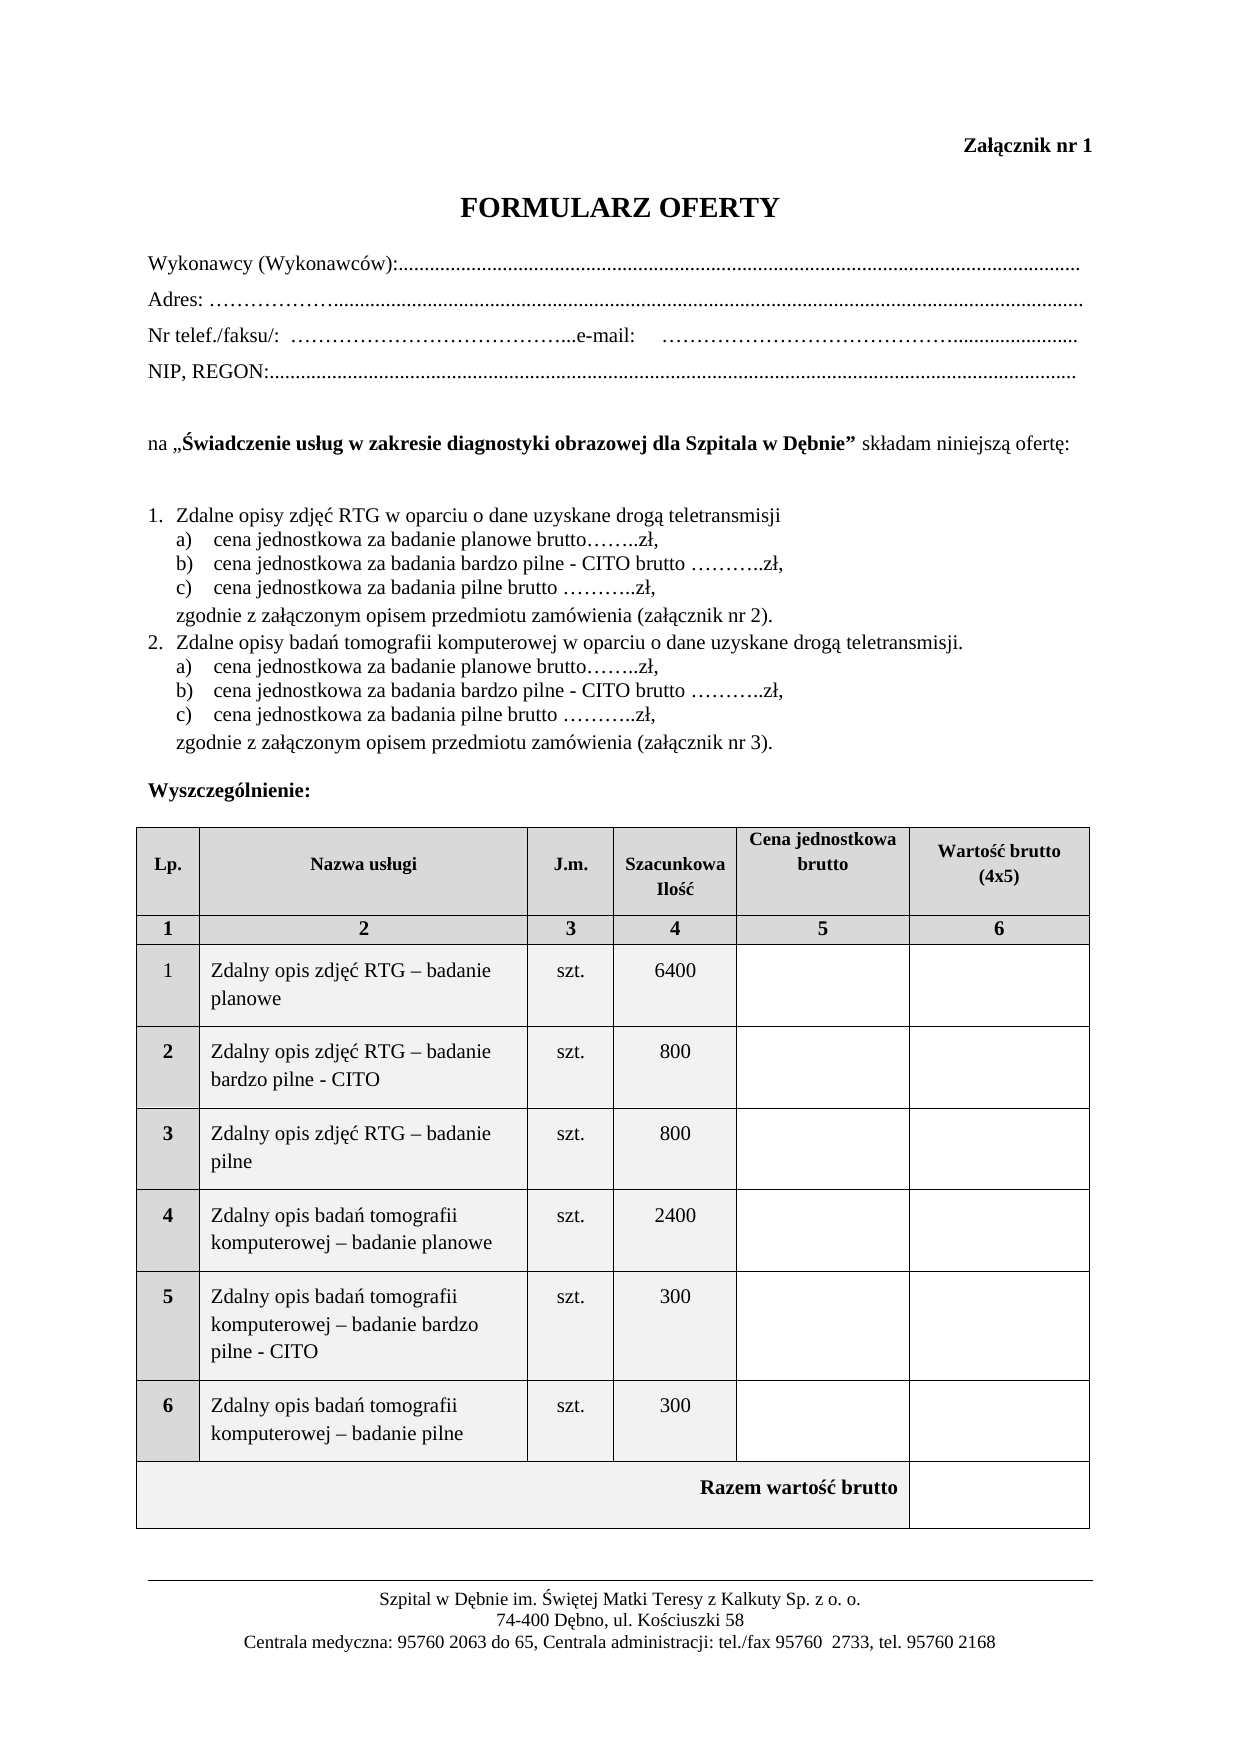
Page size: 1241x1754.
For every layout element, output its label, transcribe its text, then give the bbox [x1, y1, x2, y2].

table_cell [737, 945, 909, 1026]
text Wykonawcy (Wykonawców):................................................................................................................................... [148, 250, 1093, 274]
text Adres: ………………................................................................................................................................................ [148, 286, 1093, 311]
table_cell szt. [528, 1190, 613, 1271]
table_cell [910, 1027, 1089, 1107]
table_cell 4 [137, 1190, 199, 1271]
text zgodnie z załączonym opisem przedmiotu zamówienia (załącznik nr 3). [176, 730, 1093, 754]
table_header Cena jednostkowa brutto [737, 828, 909, 915]
table_cell [737, 1190, 909, 1271]
table_cell [737, 1027, 909, 1107]
table_header Nazwa usługi [200, 828, 527, 915]
text Nr telef./faksu/: …………………………………...e-mail: ……………………………………........................ [148, 322, 1093, 347]
list cena jednostkowa za badanie planowe brutto……..zł, [176, 527, 1093, 551]
table_cell 300 [614, 1272, 736, 1380]
table_cell 2 [200, 916, 527, 944]
list cena jednostkowa za badania pilne brutto ………..zł, [176, 575, 1093, 599]
table_cell 6 [137, 1381, 199, 1461]
list cena jednostkowa za badania pilne brutto ………..zł, [176, 702, 1093, 726]
table_header Szacunkowa Ilość [614, 828, 736, 915]
table_cell [737, 1381, 909, 1461]
text Załącznik nr 1 [148, 133, 1093, 157]
table_cell szt. [528, 1381, 613, 1461]
table_cell [737, 1109, 909, 1189]
table_cell 2400 [614, 1190, 736, 1271]
table_cell 1 [137, 916, 199, 944]
table_cell 800 [614, 1027, 736, 1107]
table_cell [910, 1190, 1089, 1271]
table_cell Razem wartość brutto [137, 1462, 909, 1528]
table_header Wartość brutto (4x5) [910, 828, 1089, 915]
table_cell [910, 945, 1089, 1026]
table_cell Zdalny opis badań tomografii komputerowej – badanie bardzo pilne - CITO [200, 1272, 527, 1380]
table_cell 1 [137, 945, 199, 1026]
table_cell [910, 1462, 1089, 1528]
table_cell szt. [528, 1027, 613, 1107]
list Zdalne opisy zdjęć RTG w oparciu o dane uzyskane drogą teletransmisji [148, 503, 1093, 527]
table_cell [910, 1272, 1089, 1380]
table_cell 3 [528, 916, 613, 944]
table_cell Zdalny opis zdjęć RTG – badanie planowe [200, 945, 527, 1026]
table_cell 6 [910, 916, 1089, 944]
list cena jednostkowa za badanie planowe brutto……..zł, [176, 654, 1093, 678]
table_cell Zdalny opis badań tomografii komputerowej – badanie planowe [200, 1190, 527, 1271]
list cena jednostkowa za badania bardzo pilne - CITO brutto ………..zł, [176, 678, 1093, 702]
table_cell 4 [614, 916, 736, 944]
table_cell 300 [614, 1381, 736, 1461]
table_cell szt. [528, 1272, 613, 1380]
table_cell 6400 [614, 945, 736, 1026]
table_cell [910, 1381, 1089, 1461]
table_cell [910, 1109, 1089, 1189]
table_header J.m. [528, 828, 613, 915]
table_cell 3 [137, 1109, 199, 1189]
table_header Lp. [137, 828, 199, 915]
table_cell 2 [137, 1027, 199, 1107]
text zgodnie z załączonym opisem przedmiotu zamówienia (załącznik nr 2). [176, 603, 1093, 627]
table_cell szt. [528, 945, 613, 1026]
table_cell Zdalny opis badań tomografii komputerowej – badanie pilne [200, 1381, 527, 1461]
table_cell 5 [137, 1272, 199, 1380]
list Zdalne opisy badań tomografii komputerowej w oparciu o dane uzyskane drogą teletransmisji. [148, 630, 1093, 654]
table_cell 5 [737, 916, 909, 944]
table_cell Zdalny opis zdjęć RTG – badanie pilne [200, 1109, 527, 1189]
text Wyszczególnienie: [148, 778, 1093, 802]
table_cell szt. [528, 1109, 613, 1189]
text na „Świadczenie usług w zakresie diagnostyki obrazowej dla Szpitala w Dębnie” składam niniejszą ofertę: [148, 431, 1093, 455]
table_cell Zdalny opis zdjęć RTG – badanie bardzo pilne - CITO [200, 1027, 527, 1107]
list cena jednostkowa za badania bardzo pilne - CITO brutto ………..zł, [176, 551, 1093, 575]
text NIP, REGON:........................................................................................................................................................... [148, 358, 1093, 383]
table_cell [737, 1272, 909, 1380]
table_cell 800 [614, 1109, 736, 1189]
text FORMULARZ OFERTY [148, 191, 1093, 224]
